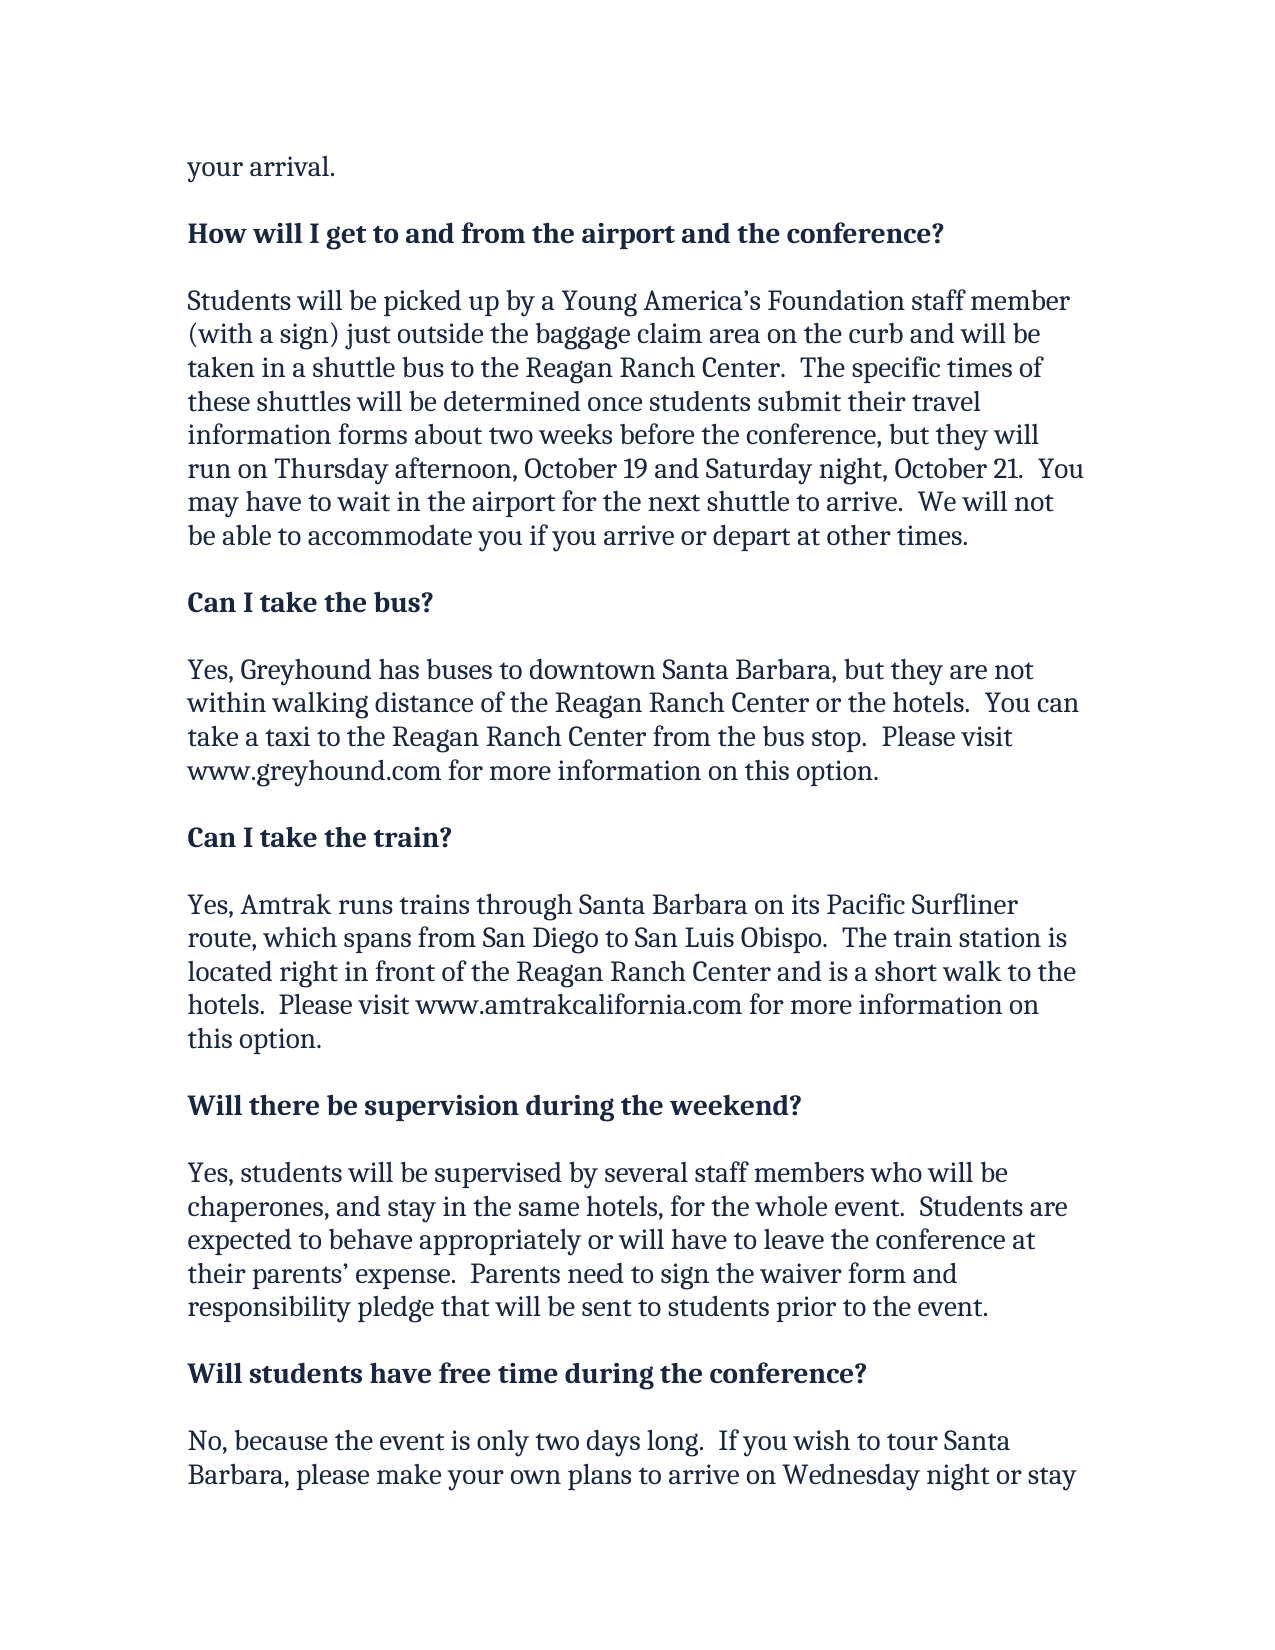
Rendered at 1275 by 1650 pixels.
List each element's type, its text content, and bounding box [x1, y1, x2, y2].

text Yes, Greyhound has buses to downtown Santa Barbara, but they are not within walking distance of the Reagan Ranch Center or the hotels. You can take a taxi to the Reagan Ranch Center from the bus stop. Please visit www.greyhound.com for more information on this option. [187, 653, 1087, 787]
text How will I get to and from the airport and the conference? [187, 217, 1087, 251]
text Students will be picked up by a Young America’s Foundation staff member (with a sign) just outside the baggage claim area on the curb and will be taken in a shuttle bus to the Reagan Ranch Center. The specific times of these shuttles will be determined once students submit their travel information forms about two weeks before the conference, but they will run on Thursday afternoon, October 19 and Saturday night, October 21. You may have to wait in the airport for the next shuttle to arrive. We will not be able to accommodate you if you arrive or depart at other times. [187, 284, 1087, 552]
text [187, 150, 1087, 183]
text Will there be supervision during the weekend? [187, 1089, 1087, 1123]
text Yes, Amtrak runs trains through Santa Barbara on its Pacific Surfliner route, which spans from San Diego to San Luis Obispo. The train station is located right in front of the Reagan Ranch Center and is a short walk to the hotels. Please visit www.amtrakcalifornia.com for more information on this option. [187, 888, 1087, 1056]
text Will students have free time during the conference? [187, 1357, 1087, 1391]
text Can I take the train? [187, 821, 1087, 854]
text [187, 1424, 1087, 1492]
text Yes, students will be supervised by several staff members who will be chaperones, and stay in the same hotels, for the whole event. Students are expected to behave appropriately or will have to leave the conference at their parents’ expense. Parents need to sign the waiver form and responsibility pledge that will be sent to students prior to the event. [187, 1156, 1087, 1324]
text Can I take the bus? [187, 586, 1087, 619]
